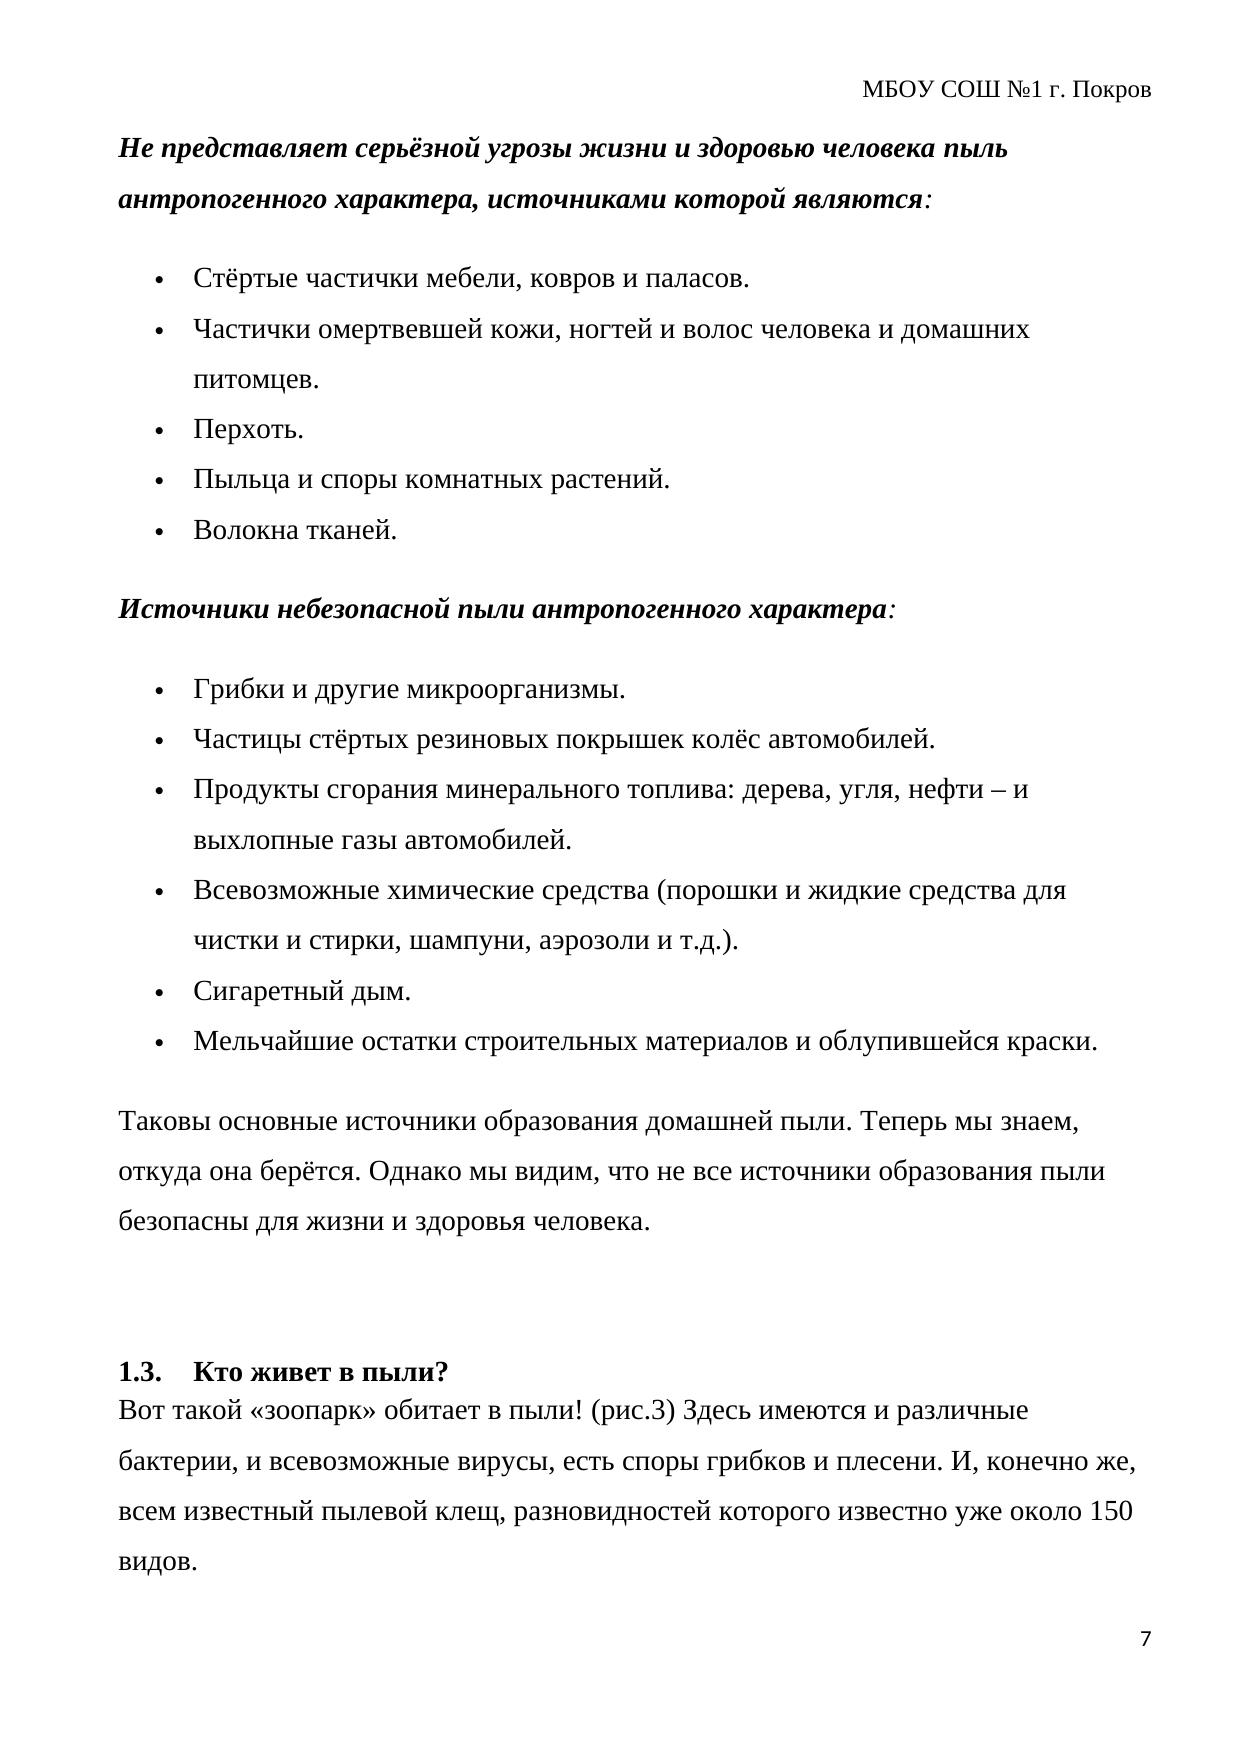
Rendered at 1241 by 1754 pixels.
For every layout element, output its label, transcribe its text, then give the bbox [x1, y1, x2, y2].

list Частички омертвевшей кожи, ногтей и волос человека и домашних питомцев. [156, 311, 1152, 394]
list Грибки и другие микроорганизмы. [156, 671, 1152, 704]
text Вот такой «зоопарк» обитает в пыли! (рис.3) Здесь имеются и различные бактерии, и всевозможные вирусы, есть споры грибков и плесени. И, конечно же, всем известный пылевой клещ, разновидностей которого известно уже около 150 видов. [118, 1392, 1152, 1577]
list Волокна тканей. [156, 512, 1152, 546]
subtitle Кто живет в пыли? [118, 1354, 1152, 1387]
list Частицы стёртых резиновых покрышек колёс автомобилей. [156, 721, 1152, 755]
text Не представляет серьёзной угрозы жизни и здоровью человека пыль антропогенного характера, источниками которой являются: [118, 131, 1152, 214]
list Пыльца и споры комнатных растений. [156, 462, 1152, 495]
list Перхоть. [156, 411, 1152, 445]
list Стёртые частички мебели, ковров и паласов. [156, 260, 1152, 294]
list Мельчайшие остатки строительных материалов и облупившейся краски. [156, 1023, 1152, 1057]
text Источники небезопасной пыли антропогенного характера: [118, 591, 1152, 625]
list Сигаретный дым. [156, 973, 1152, 1006]
text Таковы основные источники образования домашней пыли. Теперь мы знаем, откуда она берётся. Однако мы видим, что не все источники образования пыли безопасны для жизни и здоровья человека. [118, 1103, 1152, 1237]
list Продукты сгорания минерального топлива: дерева, угля, нефти – и выхлопные газы автомобилей. [156, 772, 1152, 855]
list Всевозможные химические средства (порошки и жидкие средства для чистки и стирки, шампуни, аэрозоли и т.д.). [156, 872, 1152, 956]
